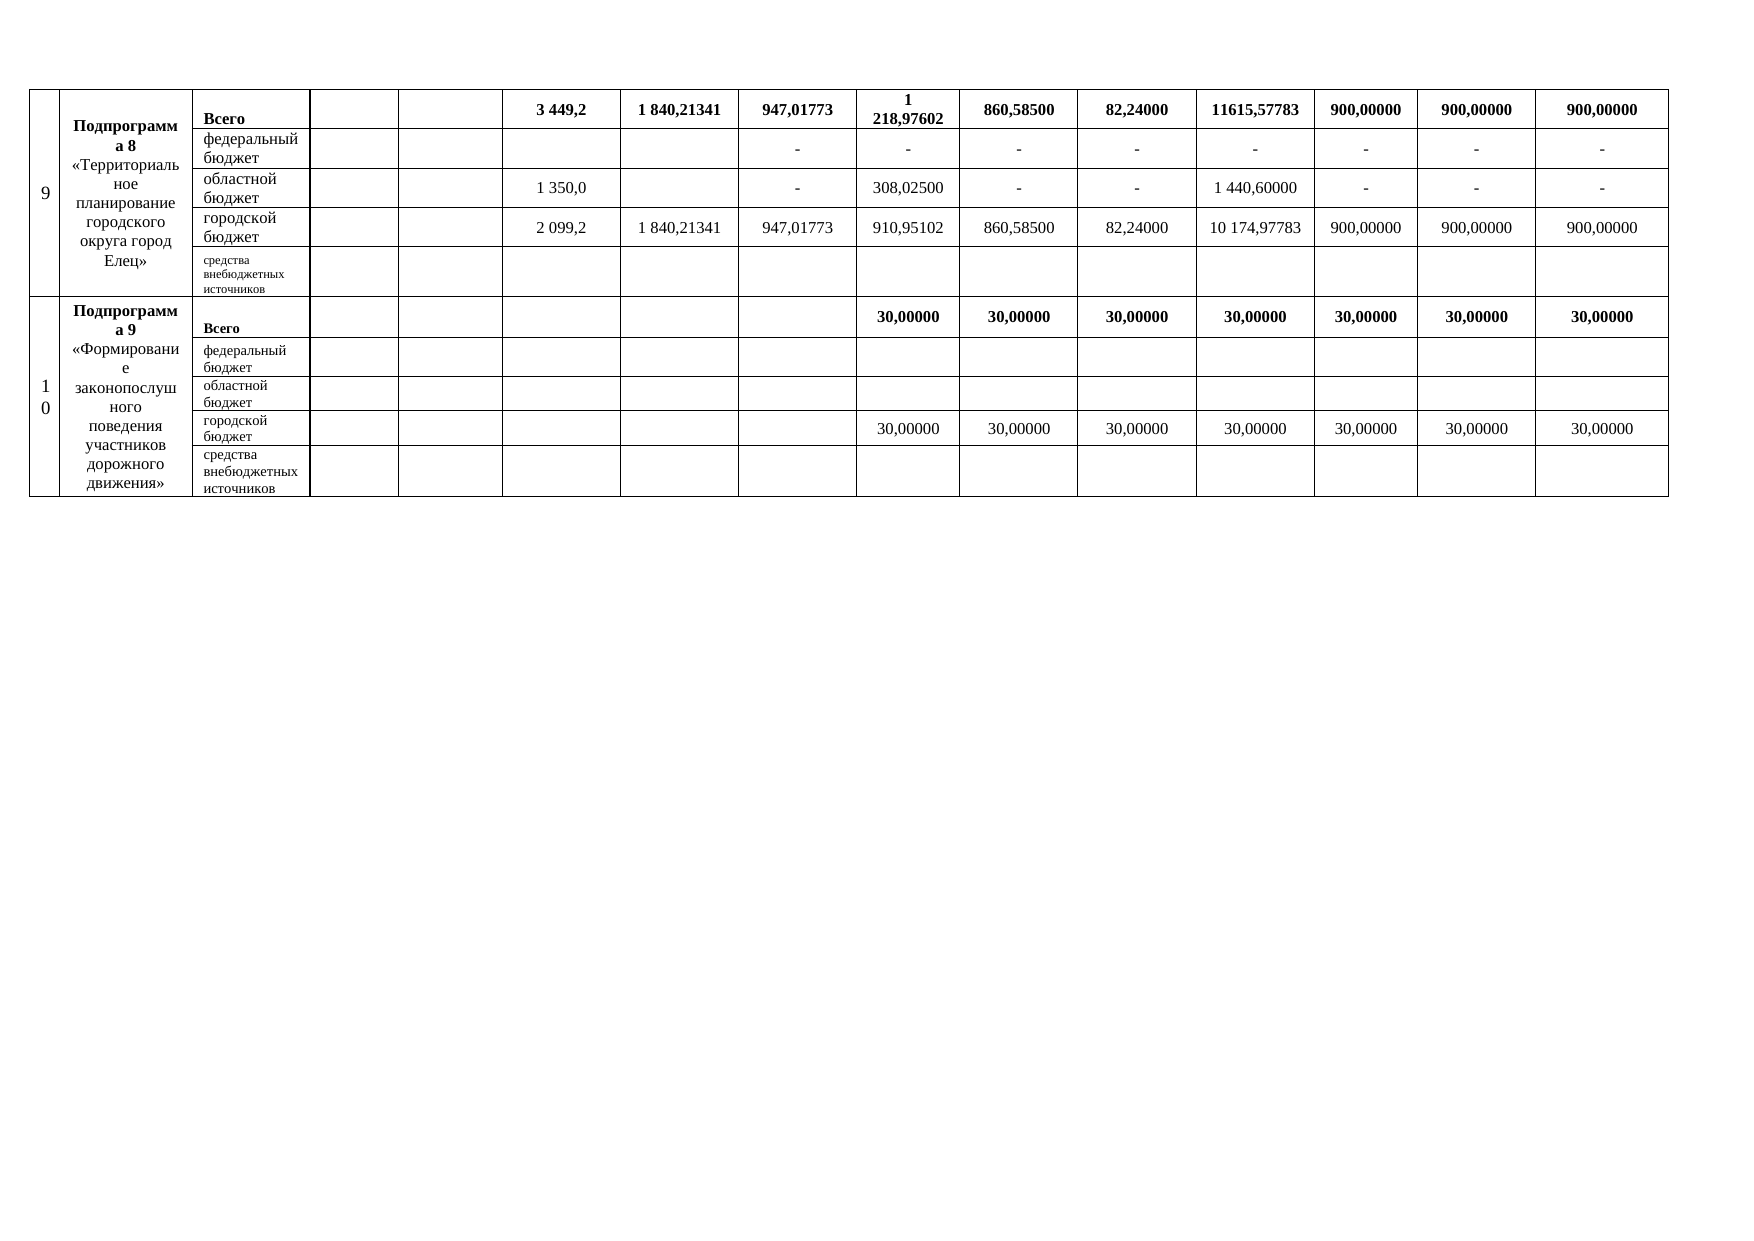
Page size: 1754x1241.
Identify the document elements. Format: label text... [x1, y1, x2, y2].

table_cell [399, 169, 502, 207]
table_cell - [1418, 129, 1535, 167]
table_cell - [1197, 129, 1314, 167]
table_cell [503, 247, 620, 296]
table_cell 11615,57783 [1197, 90, 1314, 128]
table_cell [739, 411, 856, 445]
table_cell 900,00000 [1536, 208, 1668, 246]
table_cell [960, 247, 1077, 296]
table_cell [739, 297, 856, 337]
table_cell 30,00000 [1418, 411, 1535, 445]
table_cell [1418, 377, 1535, 410]
table_cell [621, 247, 738, 296]
table_cell [1078, 377, 1196, 410]
table_cell 30,00000 [1315, 411, 1417, 445]
table_cell 30,00000 [1315, 297, 1417, 337]
table_cell [621, 297, 738, 337]
table_cell [1078, 446, 1196, 496]
table_cell [1197, 247, 1314, 296]
table_cell [739, 446, 856, 496]
table_cell [621, 446, 738, 496]
table_cell [399, 411, 502, 445]
table_cell 860,58500 [960, 90, 1077, 128]
table_cell [1536, 446, 1668, 496]
table_cell [399, 297, 502, 337]
table_cell [1536, 247, 1668, 296]
table_cell 82,24000 [1078, 208, 1196, 246]
table_cell 10 174,97783 [1197, 208, 1314, 246]
table_cell [1418, 446, 1535, 496]
table_cell [399, 129, 502, 167]
table_cell [960, 377, 1077, 410]
table_cell [503, 338, 620, 376]
table_cell 900,00000 [1315, 208, 1417, 246]
table_cell 1 840,21341 [621, 90, 738, 128]
table_cell 910,95102 [857, 208, 959, 246]
table_cell 900,00000 [1536, 90, 1668, 128]
table_cell 10 [30, 297, 59, 496]
table_cell [621, 129, 738, 167]
table_cell - [960, 169, 1077, 207]
table_cell средства внебюджетных источников [193, 446, 309, 496]
table_cell 30,00000 [1536, 411, 1668, 445]
table_cell 30,00000 [1078, 411, 1196, 445]
table_cell областной бюджет [193, 169, 309, 207]
table_cell [311, 446, 398, 496]
table_cell [621, 338, 738, 376]
table_cell 860,58500 [960, 208, 1077, 246]
table_cell - [739, 129, 856, 167]
table_cell [399, 208, 502, 246]
table_cell [1315, 247, 1417, 296]
table_cell Всего [193, 297, 309, 337]
table_cell 30,00000 [1418, 297, 1535, 337]
table_cell [1315, 377, 1417, 410]
table_cell [857, 338, 959, 376]
table_cell [1078, 338, 1196, 376]
table_cell 3 449,2 [503, 90, 620, 128]
table_cell [399, 247, 502, 296]
table_cell [311, 297, 398, 337]
table_cell - [1315, 129, 1417, 167]
table_cell [1315, 446, 1417, 496]
table_cell [857, 247, 959, 296]
table_cell 30,00000 [857, 411, 959, 445]
table_cell 30,00000 [1078, 297, 1196, 337]
table_cell городской бюджет [193, 208, 309, 246]
table_cell [1418, 338, 1535, 376]
table_cell [1078, 247, 1196, 296]
table_cell [960, 338, 1077, 376]
table_cell 947,01773 [739, 208, 856, 246]
table_cell [1315, 338, 1417, 376]
table_cell 30,00000 [1197, 411, 1314, 445]
table_cell [1418, 247, 1535, 296]
table_cell [311, 90, 398, 128]
table_cell [1536, 377, 1668, 410]
table_cell областной бюджет [193, 377, 309, 410]
table_cell [503, 297, 620, 337]
table_cell [1197, 377, 1314, 410]
table_cell 82,24000 [1078, 90, 1196, 128]
table_cell [399, 338, 502, 376]
table_cell [311, 338, 398, 376]
table_cell [503, 129, 620, 167]
table_cell [857, 377, 959, 410]
table_cell [960, 446, 1077, 496]
table_cell 1 350,0 [503, 169, 620, 207]
table_cell [739, 338, 856, 376]
table_cell - [857, 129, 959, 167]
table_cell 947,01773 [739, 90, 856, 128]
table_cell средства внебюджетных источников [193, 247, 309, 296]
table_cell [399, 446, 502, 496]
table_cell - [1315, 169, 1417, 207]
table_cell - [960, 129, 1077, 167]
table_cell 900,00000 [1315, 90, 1417, 128]
table_cell 30,00000 [960, 297, 1077, 337]
table_cell - [739, 169, 856, 207]
table_cell [1536, 338, 1668, 376]
table_cell [857, 446, 959, 496]
table_cell 9 [30, 90, 59, 296]
table_cell 30,00000 [1197, 297, 1314, 337]
table_cell Всего [193, 90, 309, 128]
table_cell [503, 446, 620, 496]
table_cell 2 099,2 [503, 208, 620, 246]
table_cell [311, 129, 398, 167]
table_cell [503, 411, 620, 445]
table_cell 30,00000 [1536, 297, 1668, 337]
table_cell [739, 247, 856, 296]
table_cell [311, 247, 398, 296]
table_cell [739, 377, 856, 410]
table_cell федеральный бюджет [193, 129, 309, 167]
table_cell [621, 411, 738, 445]
table_cell федеральный бюджет [193, 338, 309, 376]
table_cell [621, 377, 738, 410]
table_cell 30,00000 [857, 297, 959, 337]
table_cell [311, 169, 398, 207]
table_cell [311, 208, 398, 246]
table_cell 900,00000 [1418, 208, 1535, 246]
table_cell - [1536, 129, 1668, 167]
table_cell - [1418, 169, 1535, 207]
table_cell 1 840,21341 [621, 208, 738, 246]
table_cell [503, 377, 620, 410]
table_cell 1 440,60000 [1197, 169, 1314, 207]
table_cell [311, 377, 398, 410]
table_cell 30,00000 [960, 411, 1077, 445]
table_cell - [1536, 169, 1668, 207]
table_cell - [1078, 169, 1196, 207]
table_cell 900,00000 [1418, 90, 1535, 128]
table_cell Подпрограмма 8 «Территориальное планирование городского округа город Елец» [60, 90, 192, 296]
table_cell [621, 169, 738, 207]
table_cell 1 218,97602 [857, 90, 959, 128]
table_cell [399, 377, 502, 410]
table_cell [311, 411, 398, 445]
table_cell городской бюджет [193, 411, 309, 445]
table_cell 308,02500 [857, 169, 959, 207]
table_cell [399, 90, 502, 128]
table_cell Подпрограмма 9 «Формирование законопослушного поведения участников дорожного движения» [60, 297, 192, 496]
table_cell [1197, 446, 1314, 496]
table_cell - [1078, 129, 1196, 167]
table_cell [1197, 338, 1314, 376]
